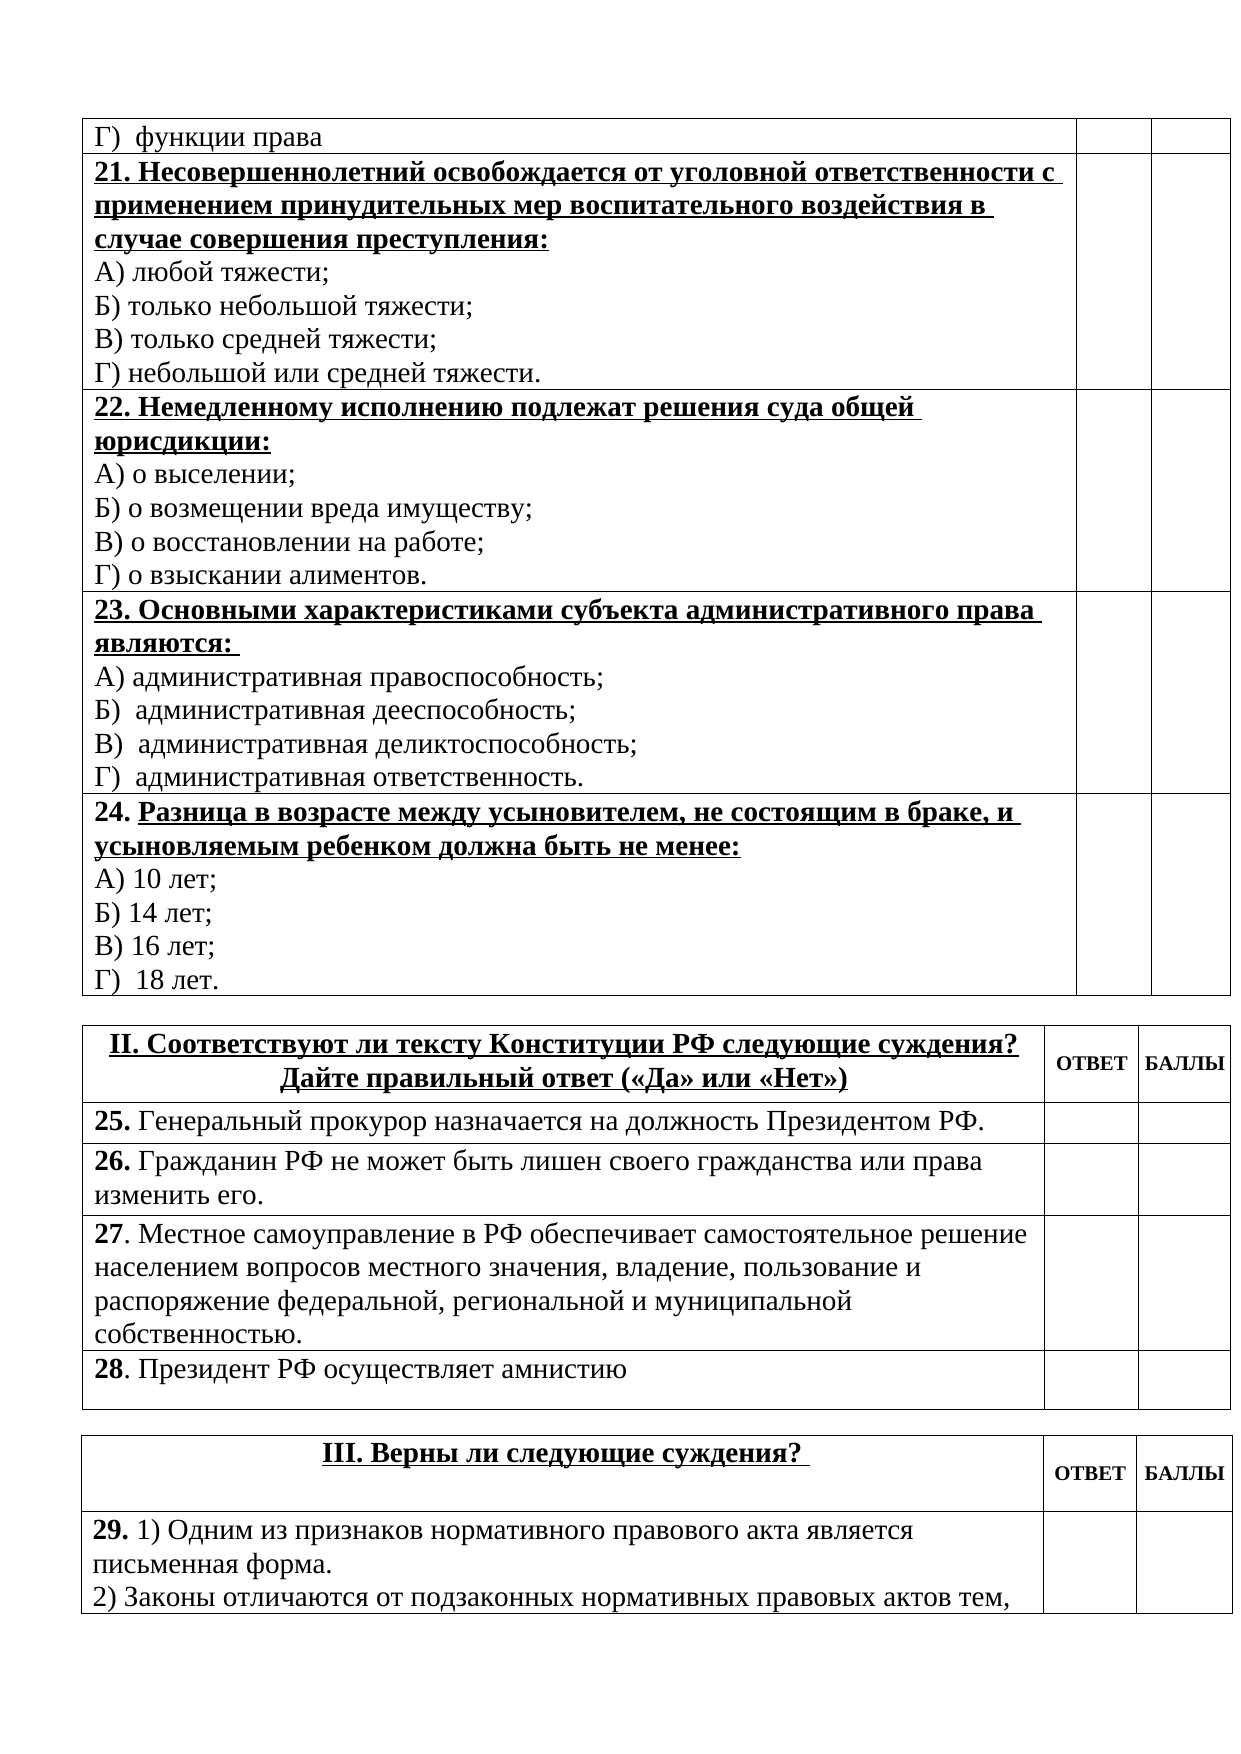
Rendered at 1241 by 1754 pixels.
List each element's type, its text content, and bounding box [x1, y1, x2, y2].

table_cell [1045, 1351, 1138, 1409]
table_cell [1077, 119, 1151, 153]
table_cell 28. Президент РФ осуществляет амнистию [83, 1351, 1044, 1409]
table_cell 23. Основными характеристиками субъекта административного права являются: А) административная правоспособность; Б) административная дееспособность; В) административная деликтоспособность; Г) административная ответственность. [83, 592, 1076, 793]
table_header III. Верны ли следующие суждения? [82, 1436, 1043, 1511]
table_header ОТВЕТ [1044, 1436, 1136, 1511]
table_cell [1137, 1512, 1232, 1613]
table_cell [1152, 390, 1230, 591]
table_cell [1152, 592, 1230, 793]
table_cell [82, 1512, 1043, 1613]
table_header БАЛЛЫ [1137, 1436, 1232, 1511]
table_cell [1045, 1103, 1138, 1142]
table_cell [1077, 794, 1151, 995]
table_header БАЛЛЫ [1139, 1026, 1230, 1102]
table_cell [1152, 119, 1230, 153]
table_cell 26. Гражданин РФ не может быть лишен своего гражданства или права изменить его. [83, 1144, 1044, 1215]
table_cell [83, 119, 1076, 153]
table_cell [1139, 1216, 1230, 1350]
table_cell 27. Местное самоуправление в РФ обеспечивает самостоятельное решение населением вопросов местного значения, владение, пользование и распоряжение федеральной, региональной и муниципальной собственностью. [83, 1216, 1044, 1350]
table_header II. Соответствуют ли тексту Конституции РФ следующие суждения? Дайте правильный ответ («Да» или «Нет») [83, 1026, 1044, 1102]
table_cell [1077, 154, 1151, 388]
table_cell [1077, 390, 1151, 591]
table_cell [1139, 1103, 1230, 1142]
table_cell [1045, 1216, 1138, 1350]
table_cell 22. Немедленному исполнению подлежат решения суда общей юрисдикции: А) о выселении; Б) о возмещении вреда имуществу; В) о восстановлении на работе; Г) о взыскании алиментов. [83, 390, 1076, 591]
table_cell [1045, 1144, 1138, 1215]
table_cell 25. Генеральный прокурор назначается на должность Президентом РФ. [83, 1103, 1044, 1142]
table_cell [1139, 1351, 1230, 1409]
table_cell 21. Несовершеннолетний освобождается от уголовной ответственности с применением принудительных мер воспитательного воздействия в случае совершения преступления: А) любой тяжести; Б) только небольшой тяжести; В) только средней тяжести; Г) небольшой или средней тяжести. [83, 154, 1076, 388]
table_cell [1152, 794, 1230, 995]
table_cell [1077, 592, 1151, 793]
table_header ОТВЕТ [1045, 1026, 1138, 1102]
table_cell [1044, 1512, 1136, 1613]
table_cell [1152, 154, 1230, 388]
table_cell 24. Разница в возрасте между усыновителем, не состоящим в браке, и усыновляемым ребенком должна быть не менее: А) 10 лет; Б) 14 лет; В) 16 лет; Г) 18 лет. [83, 794, 1076, 995]
table_cell [1139, 1144, 1230, 1215]
